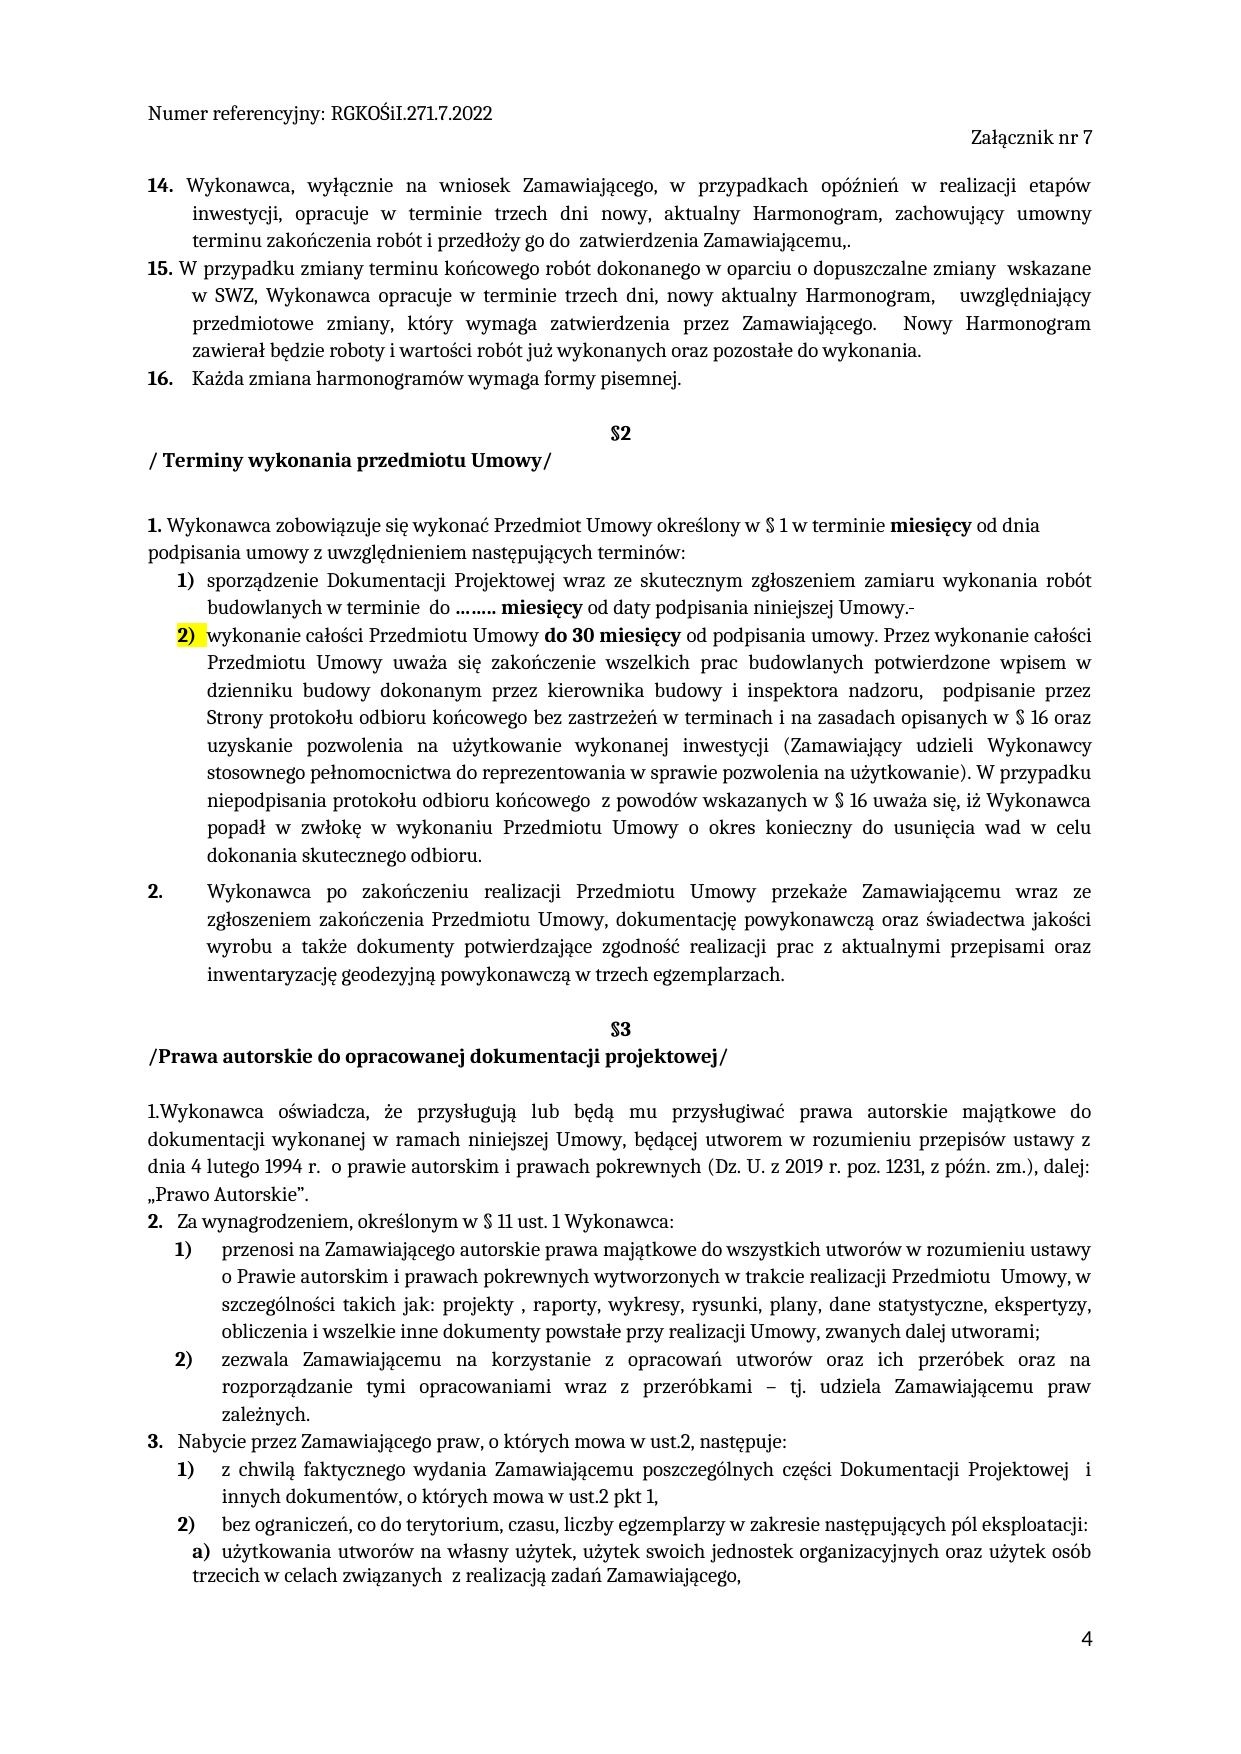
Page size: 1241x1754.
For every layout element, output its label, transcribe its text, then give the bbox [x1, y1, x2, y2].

list sporządzenie Dokumentacji Projektowej wraz ze skutecznym zgłoszeniem zamiaru wykonania robót budowlanych w terminie do …….. miesięcy od daty podpisania niniejszej Umowy. [177, 568, 1092, 620]
text 15. W przypadku zmiany terminu końcowego robót dokonanego w oparciu o dopuszczalne zmiany wskazane w SWZ, Wykonawca opracuje w terminie trzech dni, nowy aktualny Harmonogram, uwzględniający przedmiotowe zmiany, który wymaga zatwierdzenia przez Zamawiającego. Nowy Harmonogram zawierał będzie roboty i wartości robót już wykonanych oraz pozostałe do wykonania. [148, 256, 1092, 363]
list bez ograniczeń, co do terytorium, czasu, liczby egzemplarzy w zakresie następujących pól eksploatacji: [177, 1513, 1092, 1537]
text 1.Wykonawca oświadcza, że przysługują lub będą mu przysługiwać prawa autorskie majątkowe do dokumentacji wykonanej w ramach niniejszej Umowy, będącej utworem w rozumieniu przepisów ustawy z dnia 4 lutego 1994 r. o prawie autorskim i prawach pokrewnych (Dz. U. z 2019 r. poz. 1231, z późn. zm.), dalej: „Prawo Autorskie”. [148, 1100, 1092, 1207]
text 1. Wykonawca zobowiązuje się wykonać Przedmiot Umowy określony w § 1 w terminie miesięcy od dnia podpisania umowy z uwzględnieniem następujących terminów: [148, 513, 1092, 565]
list Nabycie przez Zamawiającego praw, o których mowa w ust.2, następuje: [148, 1430, 1092, 1454]
text §3 [148, 1018, 1092, 1042]
list wykonanie całości Przedmiotu Umowy do 30 miesięcy od podpisania umowy. Przez wykonanie całości Przedmiotu Umowy uważa się zakończenie wszelkich prac budowlanych potwierdzone wpisem w dzienniku budowy dokonanym przez kierownika budowy i inspektora nadzoru, podpisanie przez Strony protokołu odbioru końcowego bez zastrzeżeń w terminach i na zasadach opisanych w § 16 oraz uzyskanie pozwolenia na użytkowanie wykonanej inwestycji (Zamawiający udzieli Wykonawcy stosownego pełnomocnictwa do reprezentowania w sprawie pozwolenia na użytkowanie). W przypadku niepodpisania protokołu odbioru końcowego z powodów wskazanych w § 16 uważa się, iż Wykonawca popadł w zwłokę w wykonaniu Przedmiotu Umowy o okres konieczny do usunięcia wad w celu dokonania skutecznego odbioru. [177, 623, 1092, 867]
text /Prawa autorskie do opracowanej dokumentacji projektowej/ [148, 1045, 1092, 1069]
text 16. Każda zmiana harmonogramów wymaga formy pisemnej. [148, 366, 1092, 390]
text 2. Wykonawca po zakończeniu realizacji Przedmiotu Umowy przekaże Zamawiającemu wraz ze zgłoszeniem zakończenia Przedmiotu Umowy, dokumentację powykonawczą oraz świadectwa jakości wyrobu a także dokumenty potwierdzające zgodność realizacji prac z aktualnymi przepisami oraz inwentaryzację geodezyjną powykonawczą w trzech egzemplarzach. [148, 880, 1092, 987]
list zezwala Zamawiającemu na korzystanie z opracowań utworów oraz ich przeróbek oraz na rozporządzanie tymi opracowaniami wraz z przeróbkami – tj. udziela Zamawiającemu praw zależnych. [175, 1348, 1092, 1427]
list użytkowania utworów na własny użytek, użytek swoich jednostek organizacyjnych oraz użytek osób trzecich w celach związanych z realizacją zadań Zamawiającego, [192, 1540, 1092, 1588]
text 14. Wykonawca, wyłącznie na wniosek Zamawiającego, w przypadkach opóźnień w realizacji etapów inwestycji, opracuje w terminie trzech dni nowy, aktualny Harmonogram, zachowujący umowny terminu zakończenia robót i przedłoży go do zatwierdzenia Zamawiającemu,. [148, 174, 1092, 253]
list przenosi na Zamawiającego autorskie prawa majątkowe do wszystkich utworów w rozumieniu ustawy o Prawie autorskim i prawach pokrewnych wytworzonych w trakcie realizacji Przedmiotu Umowy, w szczególności takich jak: projekty , raporty, wykresy, rysunki, plany, dane statystyczne, ekspertyzy, obliczenia i wszelkie inne dokumenty powstałe przy realizacji Umowy, zwanych dalej utworami; [175, 1238, 1092, 1344]
text §2 [148, 421, 1092, 445]
text 2. Za wynagrodzeniem, określonym w § 11 ust. 1 Wykonawca: [148, 1210, 1092, 1234]
list z chwilą faktycznego wydania Zamawiającemu poszczególnych części Dokumentacji Projektowej i innych dokumentów, o których mowa w ust.2 pkt 1, [177, 1458, 1092, 1509]
text / Terminy wykonania przedmiotu Umowy/ [148, 449, 1092, 473]
